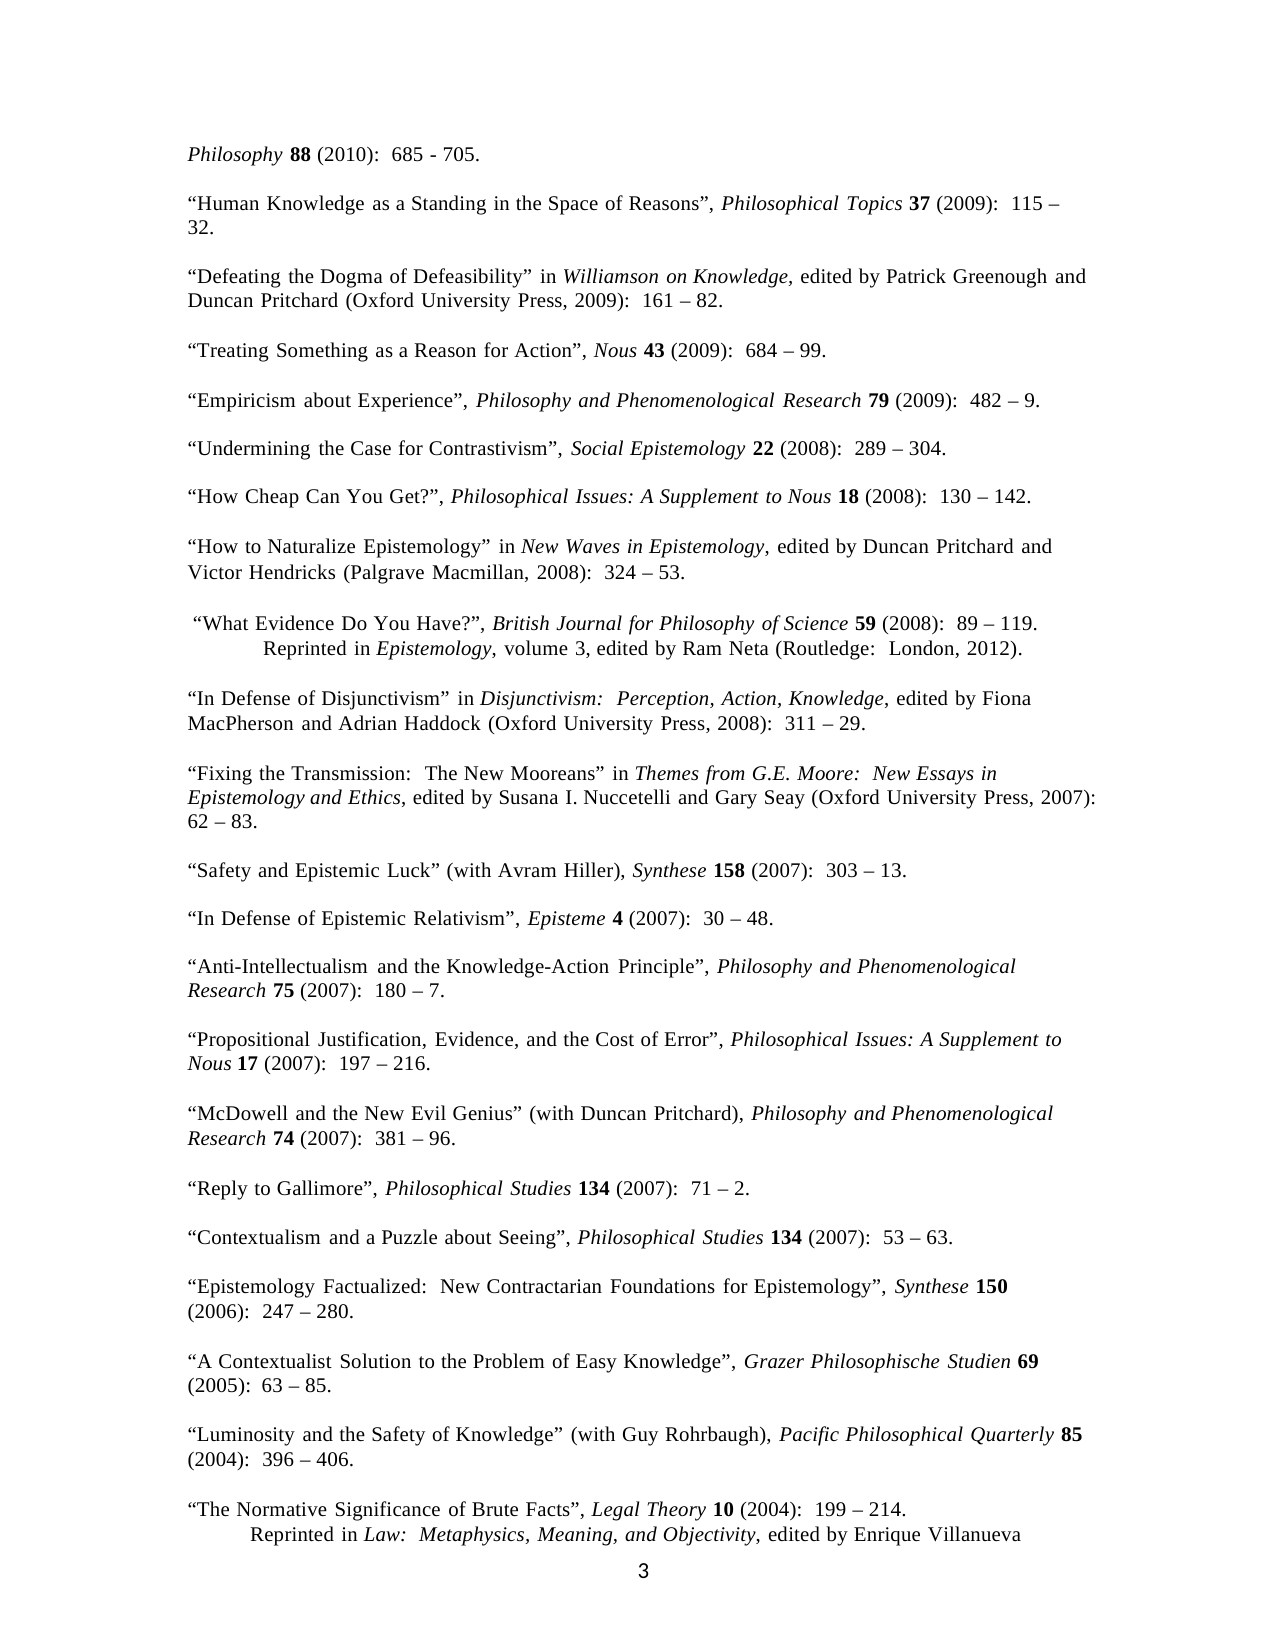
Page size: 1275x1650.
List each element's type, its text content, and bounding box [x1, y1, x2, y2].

text “Anti-Intellectualism and the Knowledge-Action Principle”, Philosophy and Phenomenological Research 75 (2007): 180 – 7. [187, 954, 1098, 1002]
text (2004): 396 – 406. [187, 1447, 1098, 1471]
text “Fixing the Transmission: The New Mooreans” in Themes from G.E. Moore: New Essays in Epistemology and Ethics, edited by Susana I. Nuccetelli and Gary Seay (Oxford University Press, 2007): 62 – 83. [187, 761, 1098, 833]
text “In Defense of Disjunctivism” in Disjunctivism: Perception, Action, Knowledge, edited by Fiona [187, 686, 1098, 709]
text Reprinted in Epistemology, volume 3, edited by Ram Neta (Routledge: London, 2012). [187, 636, 1098, 659]
text “Empiricism about Experience”, Philosophy and Phenomenological Research 79 (2009): 482 – 9. [187, 388, 1098, 412]
text Philosophy 88 (2010): 685 - 705. [187, 142, 1098, 166]
text 32. [187, 215, 1098, 239]
text “Defeating the Dogma of Defeasibility” in Williamson on Knowledge, edited by Patrick Greenough and Duncan Pritchard (Oxford University Press, 2009): 161 – 82. [187, 264, 1098, 312]
text Victor Hendricks (Palgrave Macmillan, 2008): 324 – 53. [187, 560, 1098, 584]
text Research 74 (2007): 381 – 96. [187, 1126, 1098, 1150]
text “How to Naturalize Epistemology” in New Waves in Epistemology, edited by Duncan Pritchard and [187, 534, 1098, 558]
text “How Cheap Can You Get?”, Philosophical Issues: A Supplement to Nous 18 (2008): 130 – 142. [187, 484, 1098, 508]
text “What Evidence Do You Have?”, British Journal for Philosophy of Science 59 (2008): 89 – 119. [187, 611, 1098, 635]
text “Human Knowledge as a Standing in the Space of Reasons”, Philosophical Topics 37 (2009): 115 – [187, 191, 1098, 215]
text “In Defense of Epistemic Relativism”, Episteme 4 (2007): 30 – 48. [187, 906, 1098, 930]
text “Luminosity and the Safety of Knowledge” (with Guy Rohrbaugh), Pacific Philosophical Quarterly 85 [187, 1422, 1098, 1446]
text “McDowell and the New Evil Genius” (with Duncan Pritchard), Philosophy and Phenomenological [187, 1101, 1098, 1124]
text “The Normative Significance of Brute Facts”, Legal Theory 10 (2004): 199 – 214. [187, 1497, 1098, 1521]
text “Propositional Justification, Evidence, and the Cost of Error”, Philosophical Issues: A Supplement to Nous 17 (2007): 197 – 216. [187, 1026, 1098, 1074]
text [187, 1522, 1098, 1546]
text “Reply to Gallimore”, Philosophical Studies 134 (2007): 71 – 2. [187, 1176, 1098, 1200]
text “Undermining the Case for Contrastivism”, Social Epistemology 22 (2008): 289 – 304. [187, 436, 1098, 460]
text “Safety and Epistemic Luck” (with Avram Hiller), Synthese 158 (2007): 303 – 13. [187, 858, 1098, 882]
text “A Contextualist Solution to the Problem of Easy Knowledge”, Grazer Philosophische Studien 69 (2005): 63 – 85. [187, 1349, 1098, 1397]
text MacPherson and Adrian Haddock (Oxford University Press, 2008): 311 – 29. [187, 711, 1098, 735]
text “Contextualism and a Puzzle about Seeing”, Philosophical Studies 134 (2007): 53 – 63. [187, 1225, 1098, 1249]
text “Epistemology Factualized: New Contractarian Foundations for Epistemology”, Synthese 150 [187, 1274, 1098, 1298]
text (2006): 247 – 280. [187, 1299, 1098, 1323]
text “Treating Something as a Reason for Action”, Nous 43 (2009): 684 – 99. [187, 338, 1098, 362]
